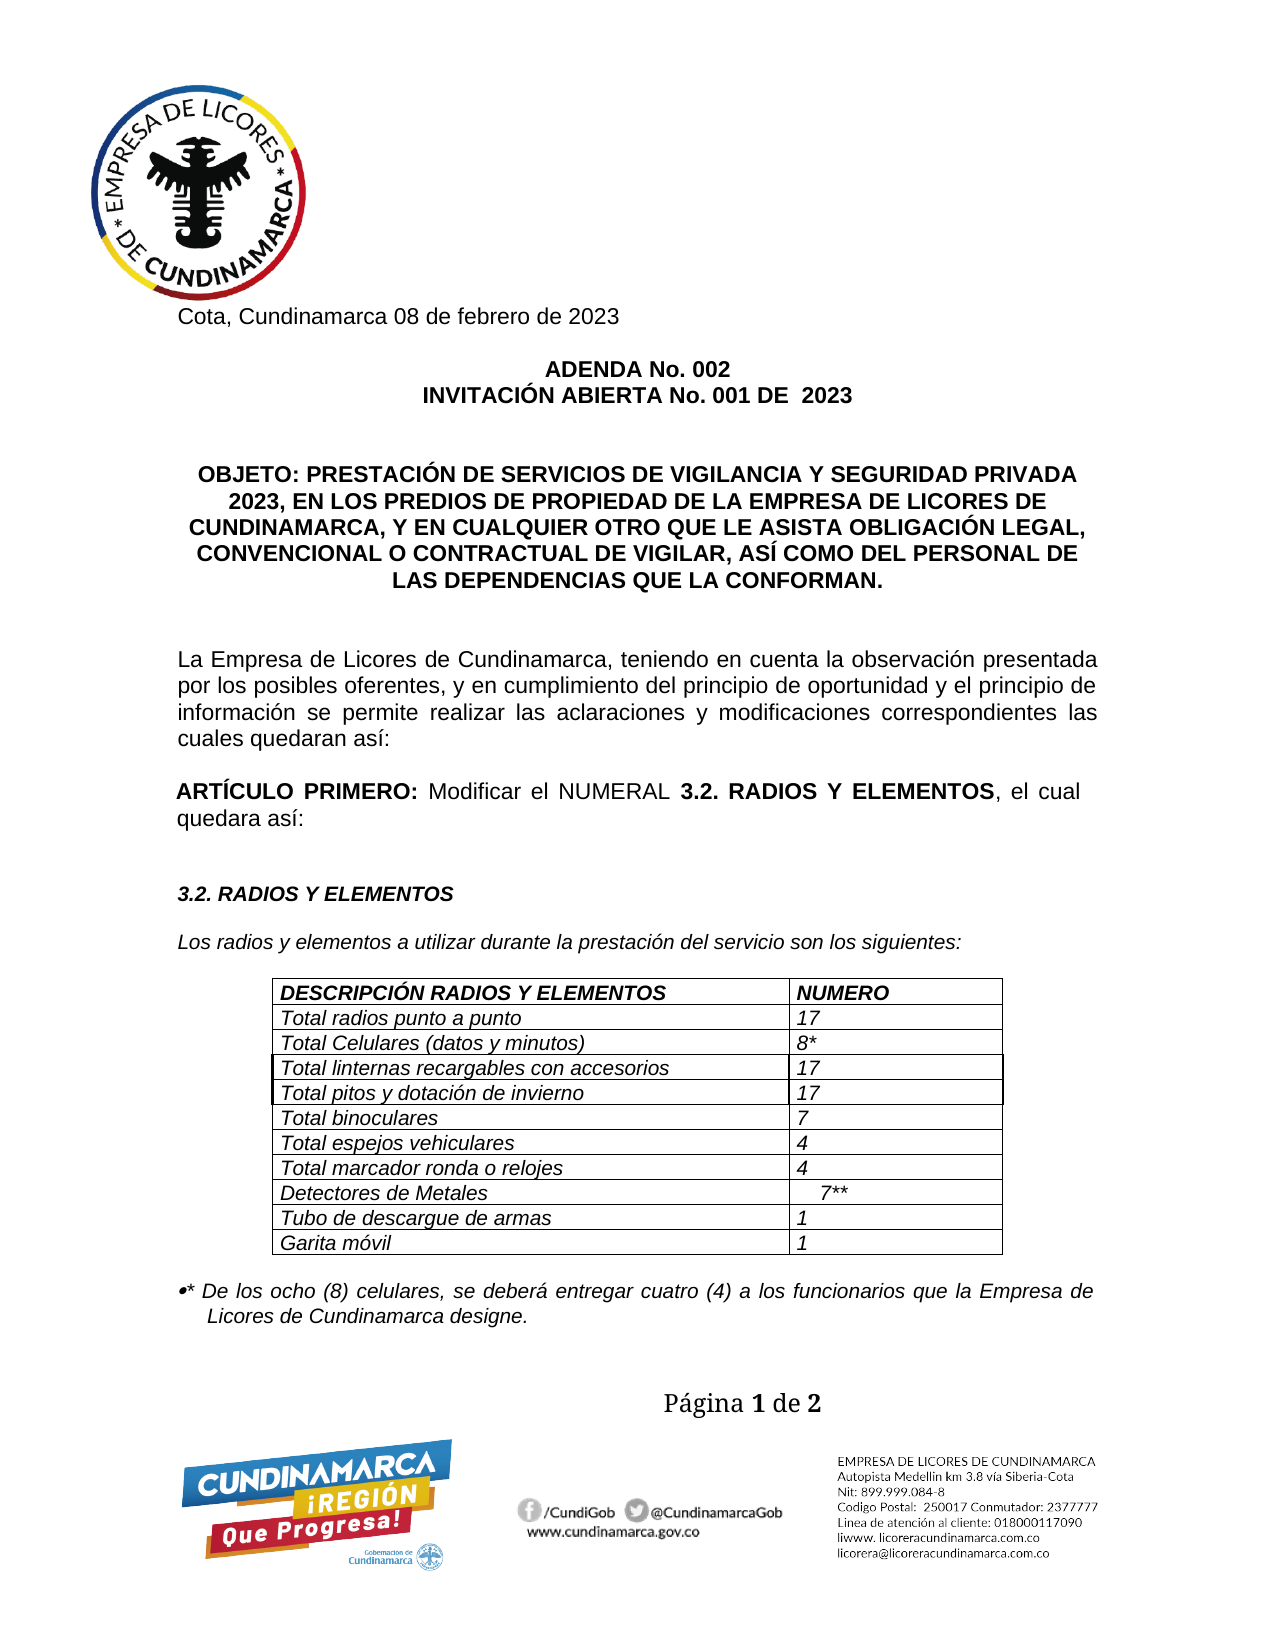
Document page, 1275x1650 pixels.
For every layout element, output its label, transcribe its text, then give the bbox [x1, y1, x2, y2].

table_cell 1 [790, 1205, 1002, 1229]
table_header DESCRIPCIÓN RADIOS Y ELEMENTOS [273, 979, 789, 1004]
table_cell 1 [790, 1230, 1002, 1254]
table_cell Total pitos y dotación de invierno [274, 1080, 788, 1104]
picture [177, 1420, 1098, 1577]
table_cell Detectores de Metales [273, 1180, 789, 1204]
table_cell Garita móvil [273, 1230, 789, 1254]
table_cell 7** [790, 1180, 1002, 1204]
text INVITACIÓN ABIERTA No. 001 DE 2023 [177, 382, 1098, 409]
table_cell Total espejos vehiculares [273, 1130, 789, 1154]
text OBJETO: PRESTACIÓN DE SERVICIOS DE VIGILANCIA Y SEGURIDAD PRIVADA 2023, EN LOS PREDIOS DE PROPIEDAD DE LA EMPRESA DE LICORES DE CUNDINAMARCA, Y EN CUALQUIER OTRO QUE LE ASISTA OBLIGACIÓN LEGAL, CONVENCIONAL O CONTRACTUAL DE VIGILAR, ASÍ COMO DEL PERSONAL DE LAS DEPENDENCIAS QUE LA CONFORMAN. [177, 461, 1098, 593]
text Los radios y elementos a utilizar durante la prestación del servicio son los siguientes: [177, 930, 1102, 954]
table_cell Total radios punto a punto [273, 1005, 789, 1029]
table_header NUMERO [790, 979, 1002, 1004]
table_cell 17 [790, 1005, 1002, 1029]
table_cell Tubo de descargue de armas [273, 1205, 789, 1229]
table_cell Total linternas recargables con accesorios [274, 1055, 788, 1079]
picture [73, 73, 320, 304]
text 3.2. RADIOS Y ELEMENTOS [177, 882, 1098, 906]
table_cell 7 [790, 1105, 1002, 1129]
text La Empresa de Licores de Cundinamarca, teniendo en cuenta la observación presentada por los posibles oferentes, y en cumplimiento del principio de oportunidad y el principio de información se permite realizar las aclaraciones y modificaciones correspondientes las cuales quedaran así: [177, 646, 1098, 751]
table_cell Total binoculares [273, 1105, 789, 1129]
text ARTÍCULO PRIMERO: Modificar el NUMERAL 3.2. RADIOS Y ELEMENTOS, el cual quedara así: [176, 778, 1081, 831]
text ADENDA No. 002 [177, 356, 1098, 382]
table_cell Total Celulares (datos y minutos) [273, 1030, 789, 1054]
table_cell Total marcador ronda o relojes [273, 1155, 789, 1179]
table_cell 4 [790, 1155, 1002, 1179]
table_cell 17 [790, 1055, 1002, 1079]
table_cell 17 [790, 1080, 1002, 1104]
table_cell 8* [790, 1030, 1002, 1054]
table_cell 4 [790, 1130, 1002, 1154]
text Cota, Cundinamarca 08 de febrero de 2023 [177, 303, 1098, 329]
list * De los ocho (8) celulares, se deberá entregar cuatro (4) a los funcionarios que la Empresa de Licores de Cundinamarca designe. [177, 1279, 1098, 1328]
